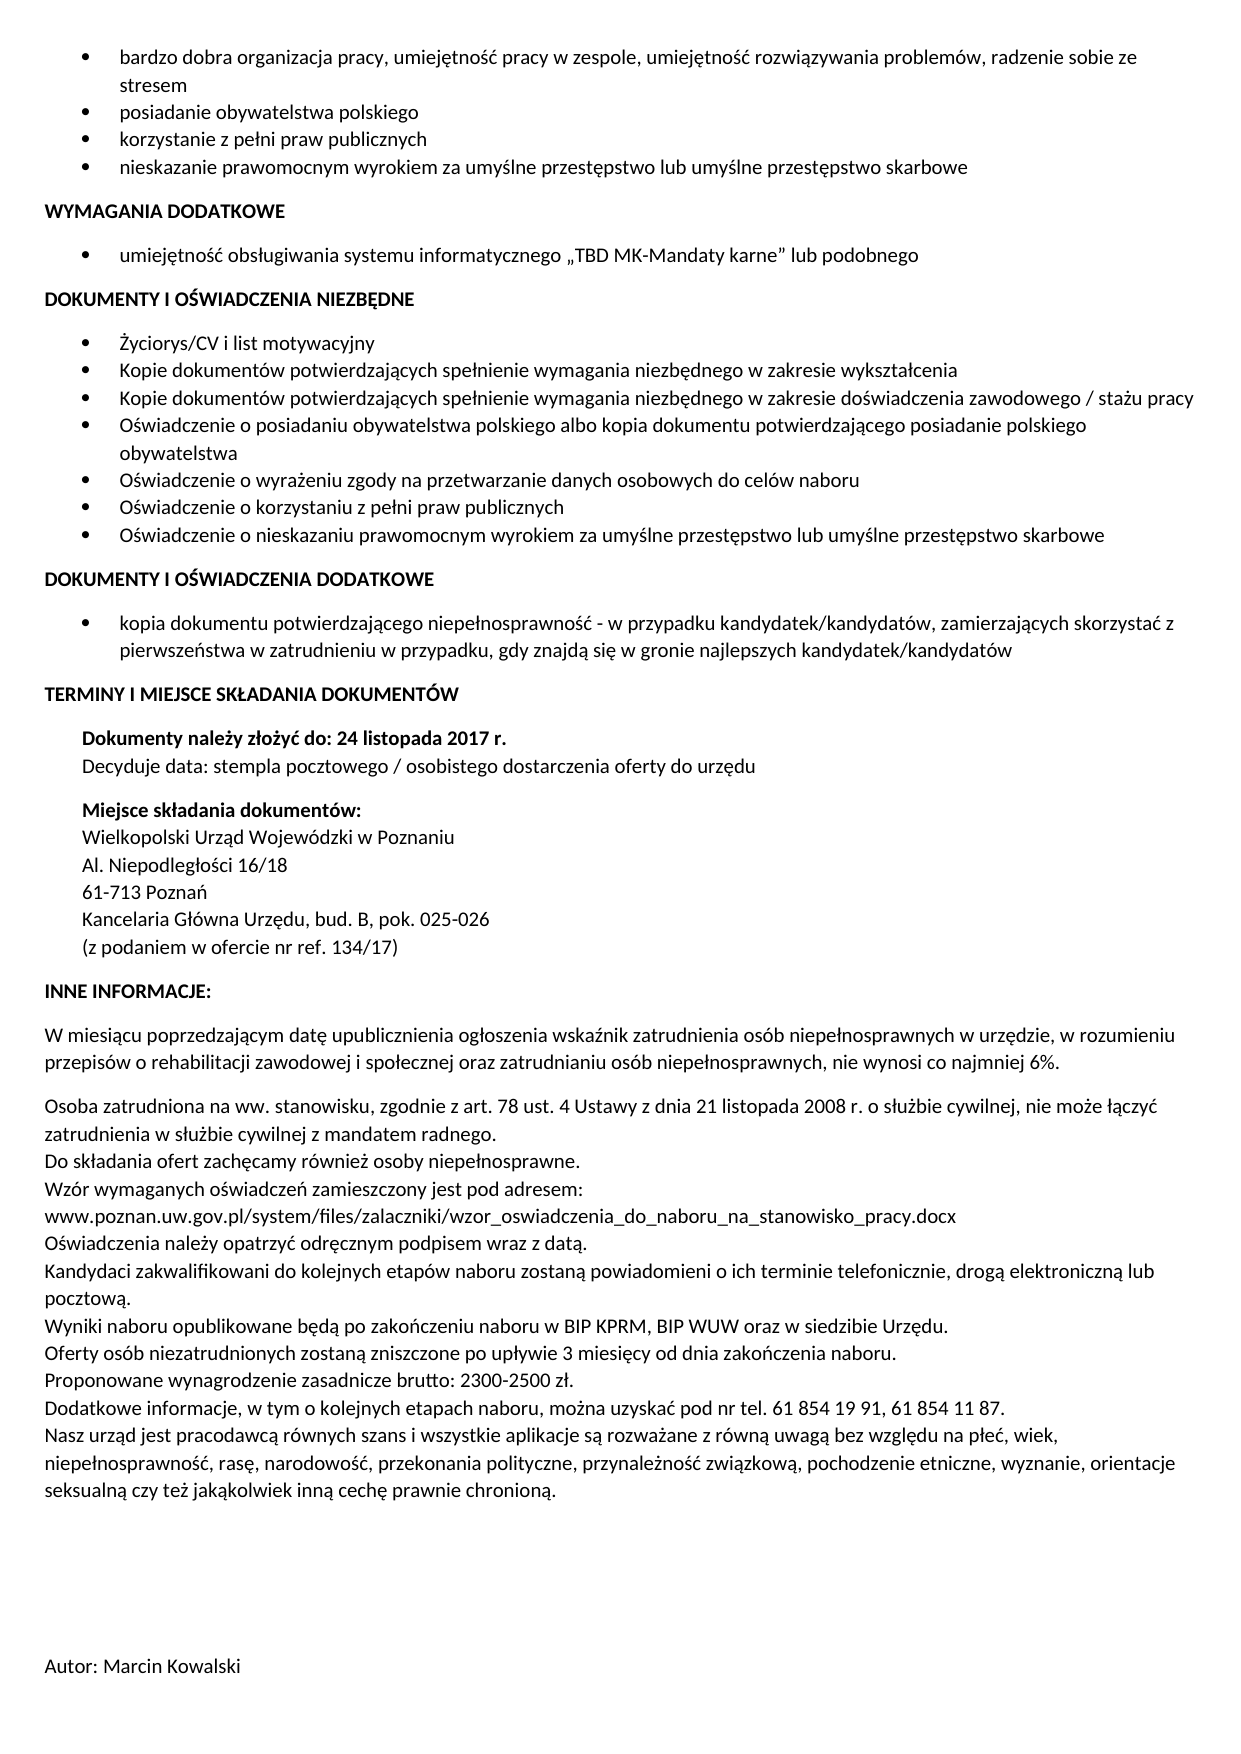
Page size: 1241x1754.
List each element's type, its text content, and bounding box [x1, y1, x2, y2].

list Oświadczenie o posiadaniu obywatelstwa polskiego albo kopia dokumentu potwierdzającego posiadanie polskiego obywatelstwa [82, 412, 1196, 465]
text DOKUMENTY I OŚWIADCZENIA DODATKOWE [44, 566, 1196, 591]
list kopia dokumentu potwierdzającego niepełnosprawność - w przypadku kandydatek/kandydatów, zamierzających skorzystać z pierwszeństwa w zatrudnieniu w przypadku, gdy znajdą się w gronie najlepszych kandydatek/kandydatów [82, 610, 1196, 663]
list umiejętność obsługiwania systemu informatycznego „TBD MK-Mandaty karne” lub podobnego [82, 242, 1196, 267]
list Kopie dokumentów potwierdzających spełnienie wymagania niezbędnego w zakresie doświadczenia zawodowego / stażu pracy [82, 385, 1196, 410]
list Oświadczenie o wyrażeniu zgody na przetwarzanie danych osobowych do celów naboru [82, 467, 1196, 493]
text TERMINY I MIEJSCE SKŁADANIA DOKUMENTÓW [44, 682, 1196, 707]
text INNE INFORMACJE: [44, 978, 1196, 1003]
list nieskazanie prawomocnym wyrokiem za umyślne przestępstwo lub umyślne przestępstwo skarbowe [82, 154, 1196, 179]
list Życiorys/CV i list motywacyjny [82, 330, 1196, 356]
text W miesiącu poprzedzającym datę upublicznienia ogłoszenia wskaźnik zatrudnienia osób niepełnosprawnych w urzędzie, w rozumieniu przepisów o rehabilitacji zawodowej i społecznej oraz zatrudnianiu osób niepełnosprawnych, nie wynosi co najmniej 6%. [44, 1022, 1196, 1075]
text Dokumenty należy złożyć do: 24 listopada 2017 r. [82, 726, 1196, 751]
text Decyduje data: stempla pocztowego / osobistego dostarczenia oferty do urzędu [82, 753, 1196, 778]
list posiadanie obywatelstwa polskiego [82, 99, 1196, 124]
text Miejsce składania dokumentów: Wielkopolski Urząd Wojewódzki w Poznaniu Al. Niepodległości 16/18 61-713 Poznań Kancelaria Główna Urzędu, bud. B, pok. 025-026 (z podaniem w ofercie nr ref. 134/17) [82, 797, 1196, 959]
list bardzo dobra organizacja pracy, umiejętność pracy w zespole, umiejętność rozwiązywania problemów, radzenie sobie ze stresem [82, 44, 1196, 97]
list Kopie dokumentów potwierdzających spełnienie wymagania niezbędnego w zakresie wykształcenia [82, 358, 1196, 383]
text Osoba zatrudniona na ww. stanowisku, zgodnie z art. 78 ust. 4 Ustawy z dnia 21 listopada 2008 r. o służbie cywilnej, nie może łączyć zatrudnienia w służbie cywilnej z mandatem radnego. Do składania ofert zachęcamy również osoby niepełnosprawne. Wzór wymaganych oświadczeń zamieszczony jest pod adresem: www.poznan.uw.gov.pl/system/files/zalaczniki/wzor_oswiadczenia_do_naboru_na_stanowisko_pracy.docx Oświadczenia należy opatrzyć odręcznym podpisem wraz z datą. Kandydaci zakwalifikowani do kolejnych etapów naboru zostaną powiadomieni o ich terminie telefonicznie, drogą elektroniczną lub pocztową. Wyniki naboru opublikowane będą po zakończeniu naboru w BIP KPRM, BIP WUW oraz w siedzibie Urzędu. Oferty osób niezatrudnionych zostaną zniszczone po upływie 3 miesięcy od dnia zakończenia naboru. Proponowane wynagrodzenie zasadnicze brutto: 2300-2500 zł. Dodatkowe informacje, w tym o kolejnych etapach naboru, można uzyskać pod nr tel. 61 854 19 91, 61 854 11 87. Nasz urząd jest pracodawcą równych szans i wszystkie aplikacje są rozważane z równą uwagą bez względu na płeć, wiek, niepełnosprawność, rasę, narodowość, przekonania polityczne, przynależność związkową, pochodzenie etniczne, wyznanie, orientacje seksualną czy też jakąkolwiek inną cechę prawnie chronioną. [44, 1094, 1196, 1503]
list Oświadczenie o korzystaniu z pełni praw publicznych [82, 494, 1196, 520]
text WYMAGANIA DODATKOWE [44, 198, 1196, 223]
text Autor: Marcin Kowalski [44, 1653, 1196, 1679]
text DOKUMENTY I OŚWIADCZENIA NIEZBĘDNE [44, 286, 1196, 312]
list Oświadczenie o nieskazaniu prawomocnym wyrokiem za umyślne przestępstwo lub umyślne przestępstwo skarbowe [82, 522, 1196, 547]
list korzystanie z pełni praw publicznych [82, 127, 1196, 152]
